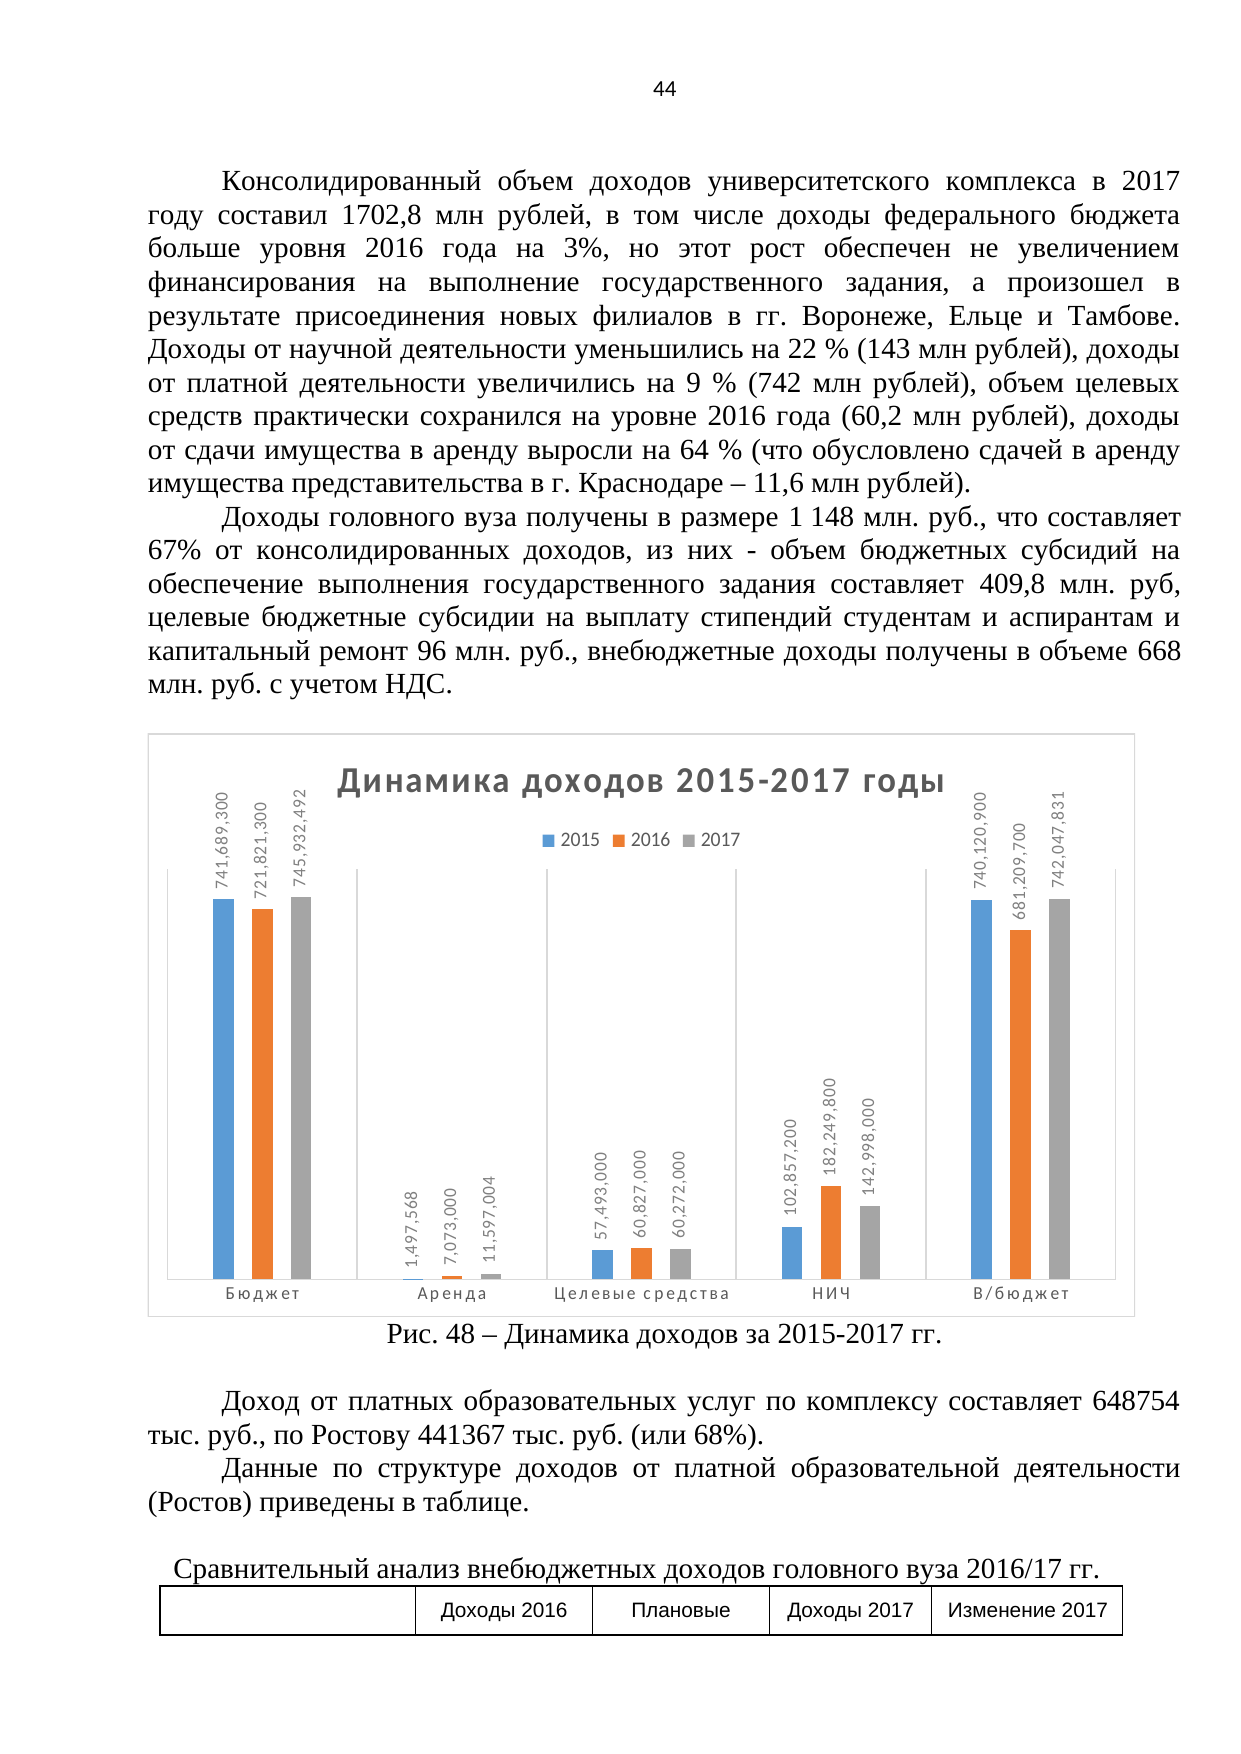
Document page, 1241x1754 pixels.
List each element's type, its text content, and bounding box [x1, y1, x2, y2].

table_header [148, 1551, 1122, 1636]
text Консолидированный объем доходов университетского комплекса в 2017 году составил 1702,8 млн рублей, в том числе доходы федерального бюджета больше уровня 2016 года на 3%, но этот рост обеспечен не увеличением финансирования на выполнение государственного задания, а произошел в результате присоединения новых филиалов в гг. Воронеже, Ельце и Тамбове. Доходы от научной деятельности уменьшились на 22 % (143 млн рублей), доходы от платной деятельности увеличились на 9 % (742 млн рублей), объем целевых средств практически сохранился на уровне 2016 года (60,2 млн рублей), доходы от сдачи имущества в аренду выросли на 64 % (что обусловлено сдачей в аренду имущества представительства в г. Краснодаре – 11,6 млн рублей). [148, 163, 1181, 499]
text Данные по структуре доходов от платной образовательной деятельности (Ростов) приведены в таблице. [148, 1451, 1181, 1518]
text Доход от платных образовательных услуг по комплексу составляет 648754 тыс. руб., по Ростову 441367 тыс. руб. (или 68%). [148, 1383, 1181, 1451]
text Рис. 48 – Динамика доходов за 2015-2017 гг. [148, 1316, 1181, 1350]
text Доходы головного вуза получены в размере 1 148 млн. руб., что составляет 67% от консолидированных доходов, из них - объем бюджетных субсидий на обеспечение выполнения государственного задания составляет 409,8 млн. руб, целевые бюджетные субсидии на выплату стипендий студентам и аспирантам и капитальный ремонт 96 млн. руб., внебюджетные доходы получены в объеме 668 млн. руб. с учетом НДС. [148, 499, 1181, 700]
